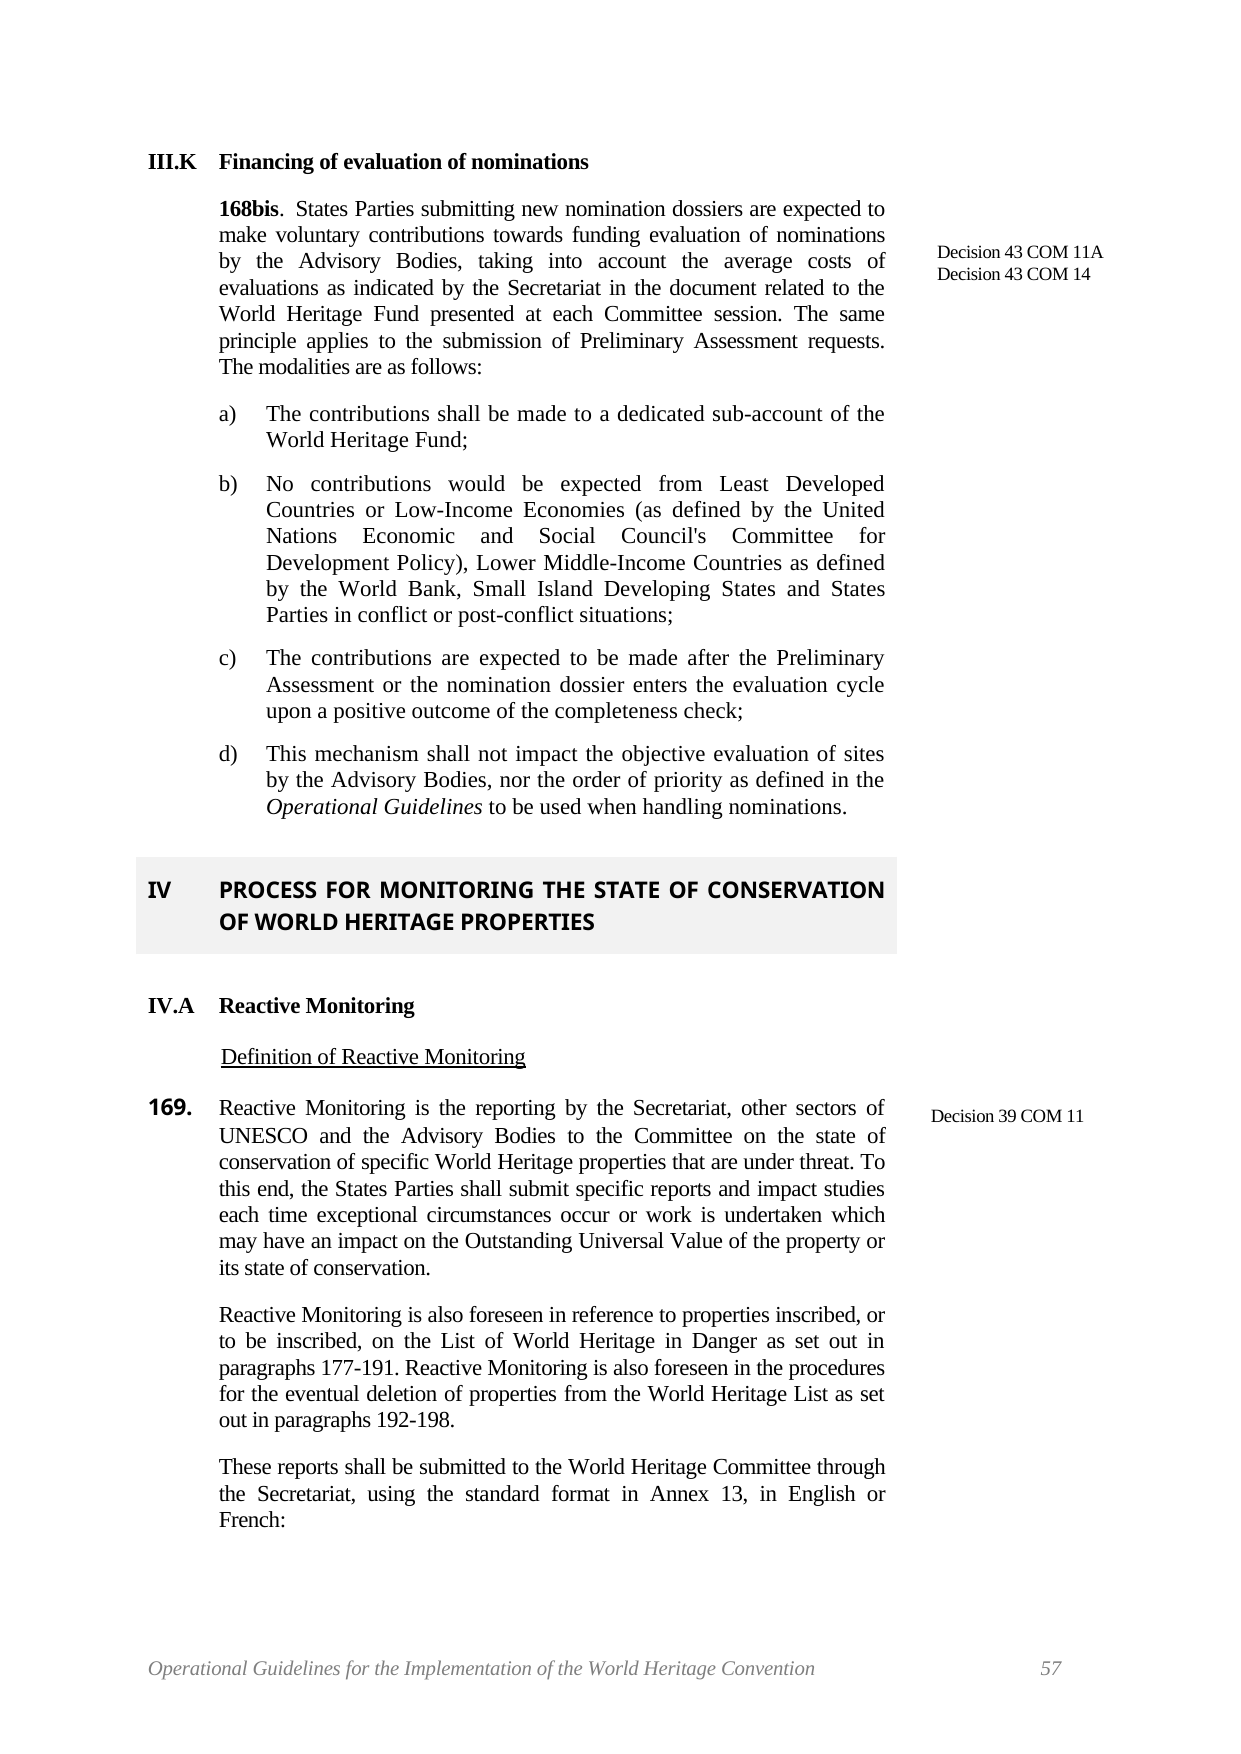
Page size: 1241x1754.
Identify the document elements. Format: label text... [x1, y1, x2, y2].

text 168bis. States Parties submitting new nomination dossiers are expected to make voluntary contributions towards funding evaluation of nominations by the Advisory Bodies, taking into account the average costs of evaluations as indicated by the Secretariat in the document related to the World Heritage Fund presented at each Committee session. The same principle applies to the submission of Preliminary Assessment requests. The modalities are as follows: [218, 195, 886, 379]
list The contributions shall be made to a dedicated sub-account of the World Heritage Fund; [218, 400, 886, 453]
subtitle Financing of evaluation of nominations [148, 148, 886, 174]
text This mechanism shall not impact the objective evaluation of sites by the Advisory Bodies, nor the order of priority as defined in the Operational Guidelines to be used when handling nominations. [218, 740, 886, 819]
subtitle Process for monitoring the State of conservation of World Heritage Properties [137, 858, 896, 953]
list Reactive Monitoring is also foreseen in reference to properties inscribed, or to be inscribed, on the List of World Heritage in Danger as set out in paragraphs 177-191. Reactive Monitoring is also foreseen in the procedures for the eventual deletion of properties from the World Heritage List as set out in paragraphs 192-198. [218, 1301, 886, 1433]
text These reports shall be submitted to the World Heritage Committee through the Secretariat, using the standard format in Annex 13, in English or French: [218, 1453, 886, 1532]
text No contributions would be expected from Least Developed Countries or Low-Income Economies (as defined by the United Nations Economic and Social Council's Committee for Development Policy), Lower Middle-Income Countries as defined by the World Bank, Small Island Developing States and States Parties in conflict or post-conflict situations; [218, 469, 886, 628]
text The contributions are expected to be made after the Preliminary Assessment or the nomination dossier enters the evaluation cycle upon a positive outcome of the completeness check; [218, 644, 886, 723]
subtitle Reactive Monitoring [148, 992, 886, 1018]
text Reactive Monitoring is the reporting by the Secretariat, other sectors of UNESCO and the Advisory Bodies to the Committee on the state of conservation of specific World Heritage properties that are under threat. To this end, the States Parties shall submit specific reports and impact studies each time exceptional circumstances occur or work is undertaken which may have an impact on the Outstanding Universal Value of the property or its state of conservation. [148, 1091, 886, 1280]
subtitle Definition of Reactive Monitoring [148, 1043, 886, 1070]
